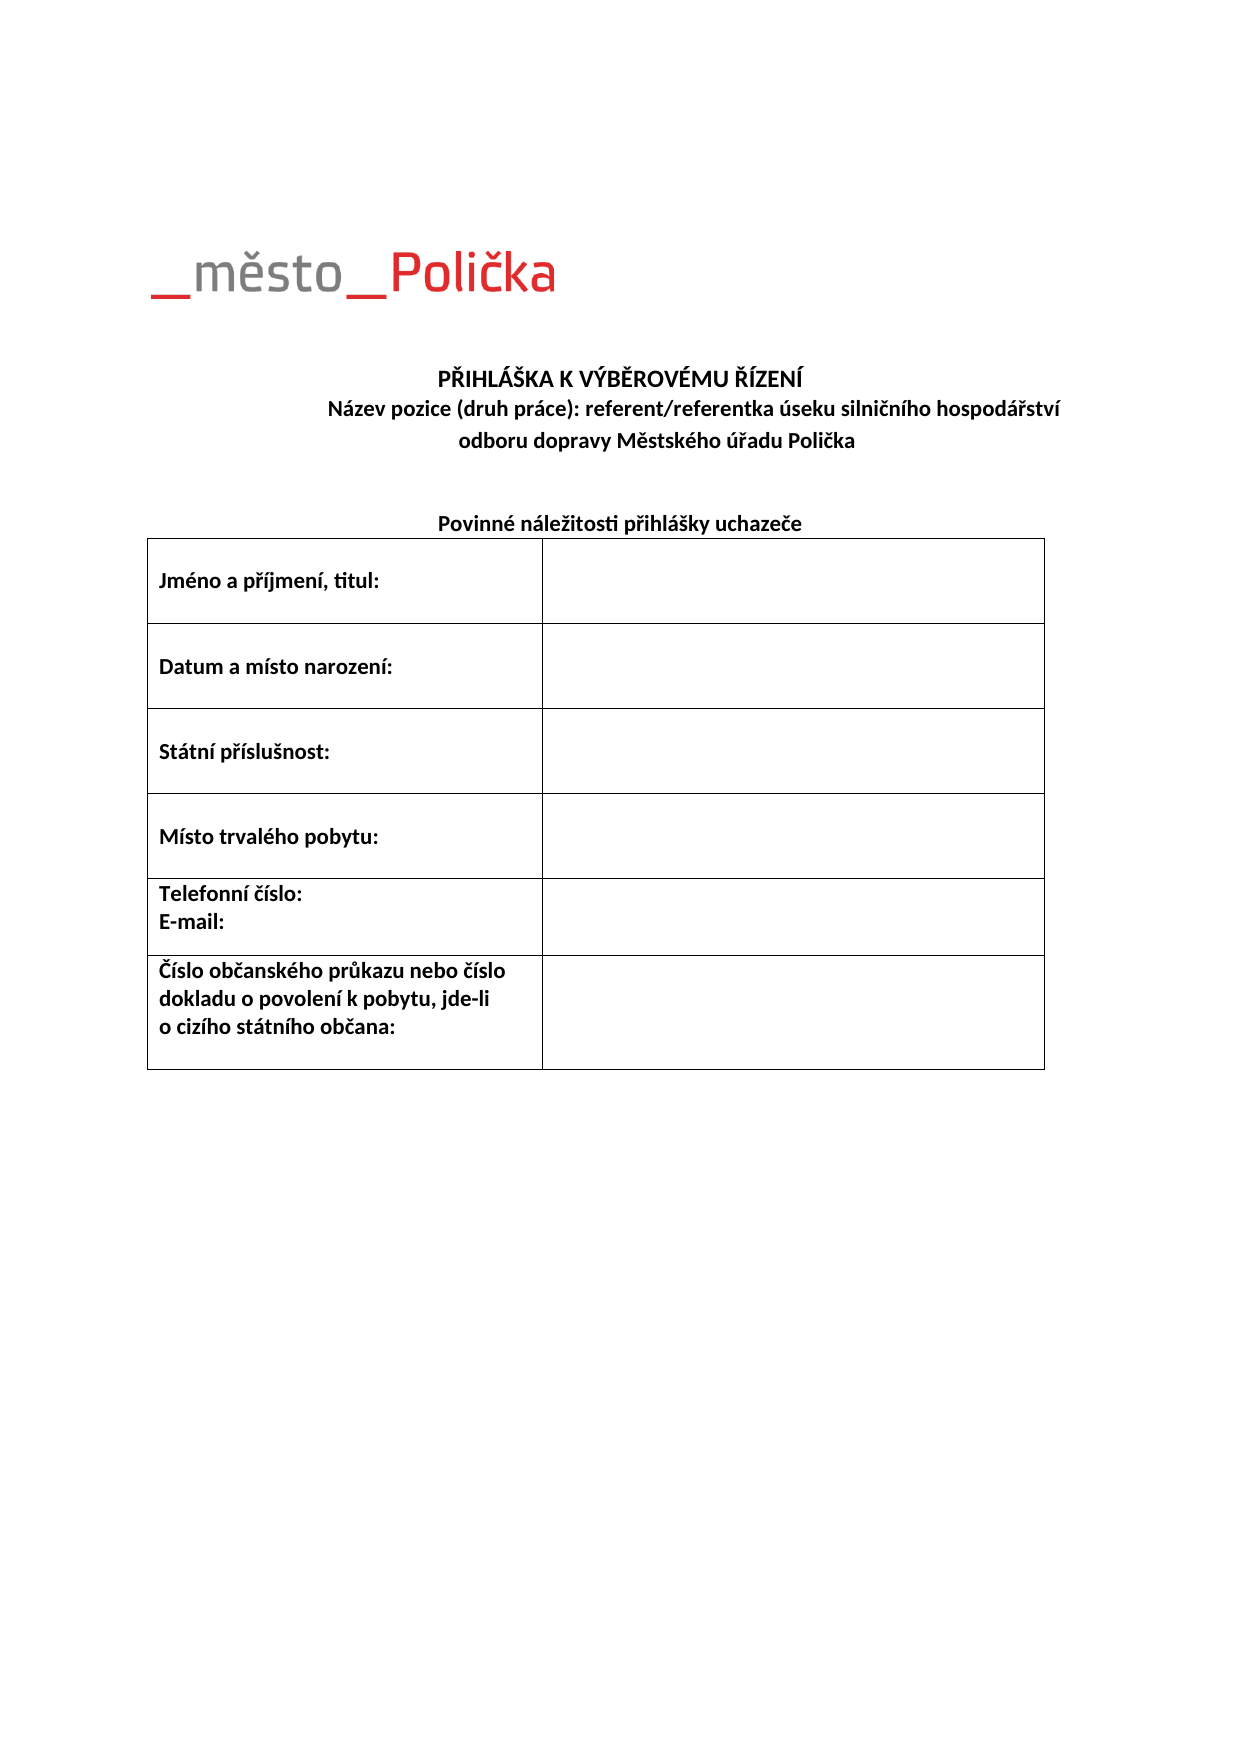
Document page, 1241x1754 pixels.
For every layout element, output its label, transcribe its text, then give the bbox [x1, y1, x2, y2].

table_cell Státní příslušnost: [148, 709, 542, 793]
table_cell [543, 794, 1044, 878]
table_cell [543, 709, 1044, 793]
table_header Jméno a příjmení, titul: [148, 539, 542, 623]
table_cell [543, 624, 1044, 708]
table_cell Datum a místo narození: [148, 624, 542, 708]
table_header [543, 539, 1044, 623]
picture [151, 251, 555, 299]
text PŘIHLÁŠKA K VÝBĚROVÉMU ŘÍZENÍ [148, 363, 1093, 394]
table_cell [543, 956, 1044, 1068]
table_cell [543, 879, 1044, 955]
text Povinné náležitosti přihlášky uchazeče [148, 509, 1093, 538]
table_cell Místo trvalého pobytu: [148, 794, 542, 878]
table_cell Číslo občanského průkazu nebo číslo dokladu o povolení k pobytu, jde-li o cizího státního občana: [148, 956, 542, 1068]
table_cell Telefonní číslo: E-mail: [148, 879, 542, 955]
text Název pozice (druh práce): referent/referentka úseku silničního hospodářství odboru dopravy Městského úřadu Polička [221, 394, 1093, 454]
